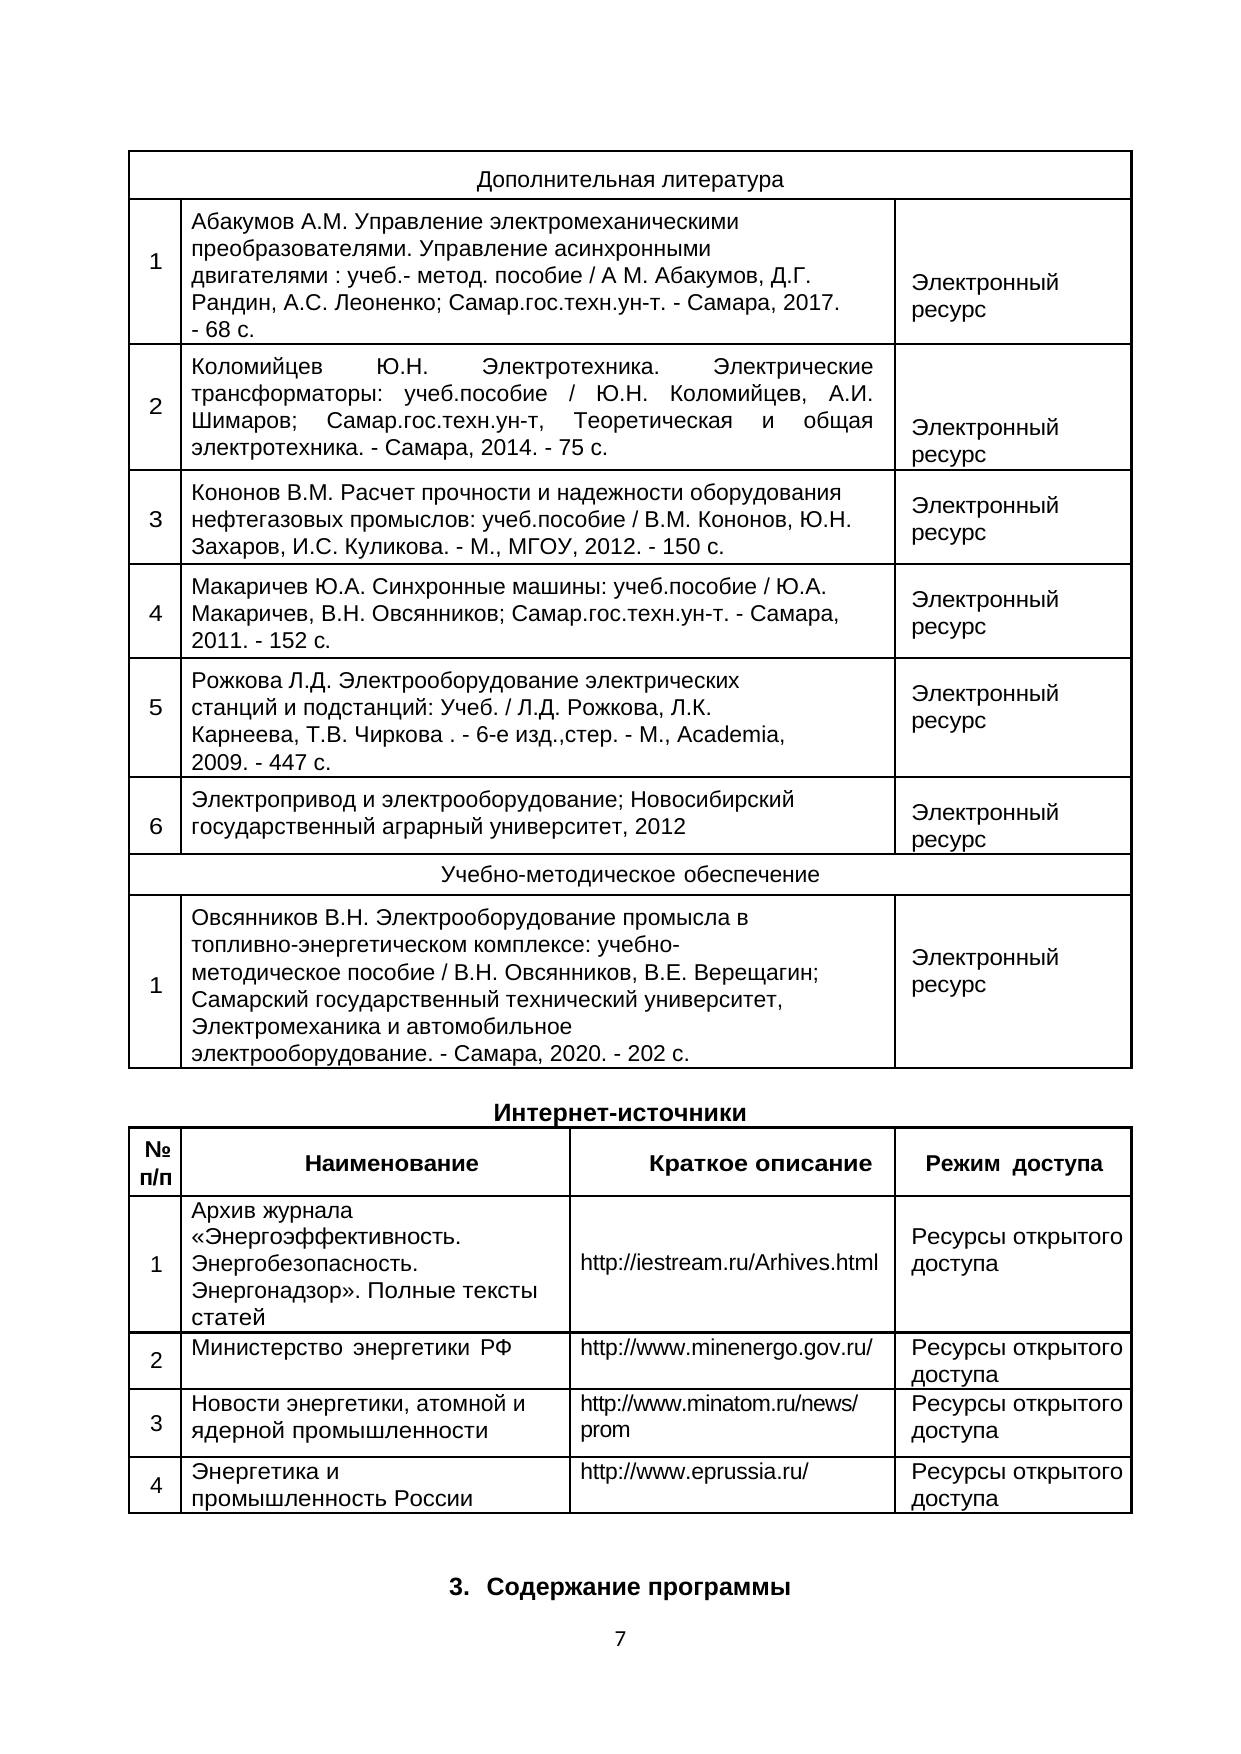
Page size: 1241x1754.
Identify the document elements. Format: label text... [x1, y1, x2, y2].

table_cell Министерство энергетики РФ [182, 1334, 569, 1388]
table_cell 3 [130, 471, 180, 563]
table_header № п/п [130, 1129, 180, 1194]
table_cell Электронный ресурс [896, 200, 1130, 343]
table_cell Pесурсы открытого доступа [896, 1390, 1130, 1456]
table_cell 1 [130, 1197, 180, 1331]
table_cell Pесурсы открытого доступа [896, 1197, 1130, 1331]
table_cell 4 [130, 565, 180, 657]
table_cell http://www.eprussia.ru/ [571, 1458, 894, 1512]
table_cell http://iestream.ru/Arhives.html [571, 1197, 894, 1331]
table_cell 6 [130, 778, 180, 853]
table_cell Энергетика и промышленность России [182, 1458, 569, 1512]
table_cell Овсянников В.Н. Электрооборудование промысла в топливно-энергетическом комплексе: учебно-методическое пособие / В.Н. Овсянников, В.Е. Верещагин; Самарский государственный технический университет, Электромеханика и автомобильное электрооборудование. - Самара, 2020. - 202 с. [182, 896, 894, 1067]
list Интернет-источники [112, 1098, 1128, 1126]
table_cell 4 [130, 1458, 180, 1512]
table_cell Электронный ресурс [896, 565, 1130, 657]
table_cell Электронный ресурс [896, 896, 1130, 1067]
table_cell Электропривод и электрооборудование; Новосибирский государственный аграрный университет, 2012 [182, 778, 894, 853]
table_cell Макаричев Ю.А. Синхронные машины: учеб.пособие / Ю.А. Макаричев, В.Н. Овсянников; Самар.гос.техн.ун-т. - Самара, 2011. - 152 с. [182, 565, 894, 657]
list Содержание программы [112, 1572, 1128, 1600]
table_header Краткое описание [571, 1129, 894, 1194]
table_header Наименование [182, 1129, 569, 1194]
table_cell Pесурсы открытого доступа [896, 1458, 1130, 1512]
table_cell http://www.minenergo.gov.ru/ [571, 1334, 894, 1388]
table_cell Дополнительная литература [130, 152, 1130, 198]
table_cell Электронный ресурс [896, 345, 1130, 468]
table_cell Коломийцев Ю.Н. Электротехника. Электрические трансформаторы: учеб.пособие / Ю.Н. Коломийцев, А.И. Шимаров; Самар.гос.техн.ун-т, Теоретическая и общая электротехника. - Самара, 2014. - 75 c. [182, 345, 894, 468]
table_cell 2 [130, 1334, 180, 1388]
table_cell Абакумов А.М. Управление электромеханическими преобразователями. Управление асинхронными двигателями : учеб.- метод. пособие / А М. Абакумов, Д.Г. Рандин, А.С. Леоненко; Самар.гос.техн.ун-т. - Самара, 2017. - 68 с. [182, 200, 894, 343]
table_cell Электронный ресурс [896, 471, 1130, 563]
table_cell Pесурсы открытого доступа [896, 1334, 1130, 1388]
table_header Режим доступа [896, 1129, 1130, 1194]
table_cell Архив журнала «Энергоэффективность. Энергобезопасность. Энергонадзор». Полные тексты статей [182, 1197, 569, 1331]
table_cell Электронный ресурс [896, 778, 1130, 853]
table_cell Электронный ресурс [896, 659, 1130, 776]
table_cell 2 [130, 345, 180, 468]
table_cell 1 [130, 200, 180, 343]
table_cell http://www.minatom.ru/news/prom [571, 1390, 894, 1456]
table_cell 3 [130, 1390, 180, 1456]
table_cell 1 [130, 896, 180, 1067]
table_cell 5 [130, 659, 180, 776]
table_cell Новости энергетики, атомной и ядерной промышленности [182, 1390, 569, 1456]
table_cell Учебно-методическое обеспечение [130, 855, 1130, 894]
table_cell Кононов В.М. Расчет прочности и надежности оборудования нефтегазовых промыслов: учеб.пособие / В.М. Кононов, Ю.Н. Захаров, И.С. Куликова. - М., МГОУ, 2012. - 150 с. [182, 471, 894, 563]
table_cell Рожкова Л.Д. Электрооборудование электрических станций и подстанций: Учеб. / Л.Д. Рожкова, Л.К. Карнеева, Т.В. Чиркова . - 6-е изд.,стер. - М., Academia, 2009. - 447 с. [182, 659, 894, 776]
